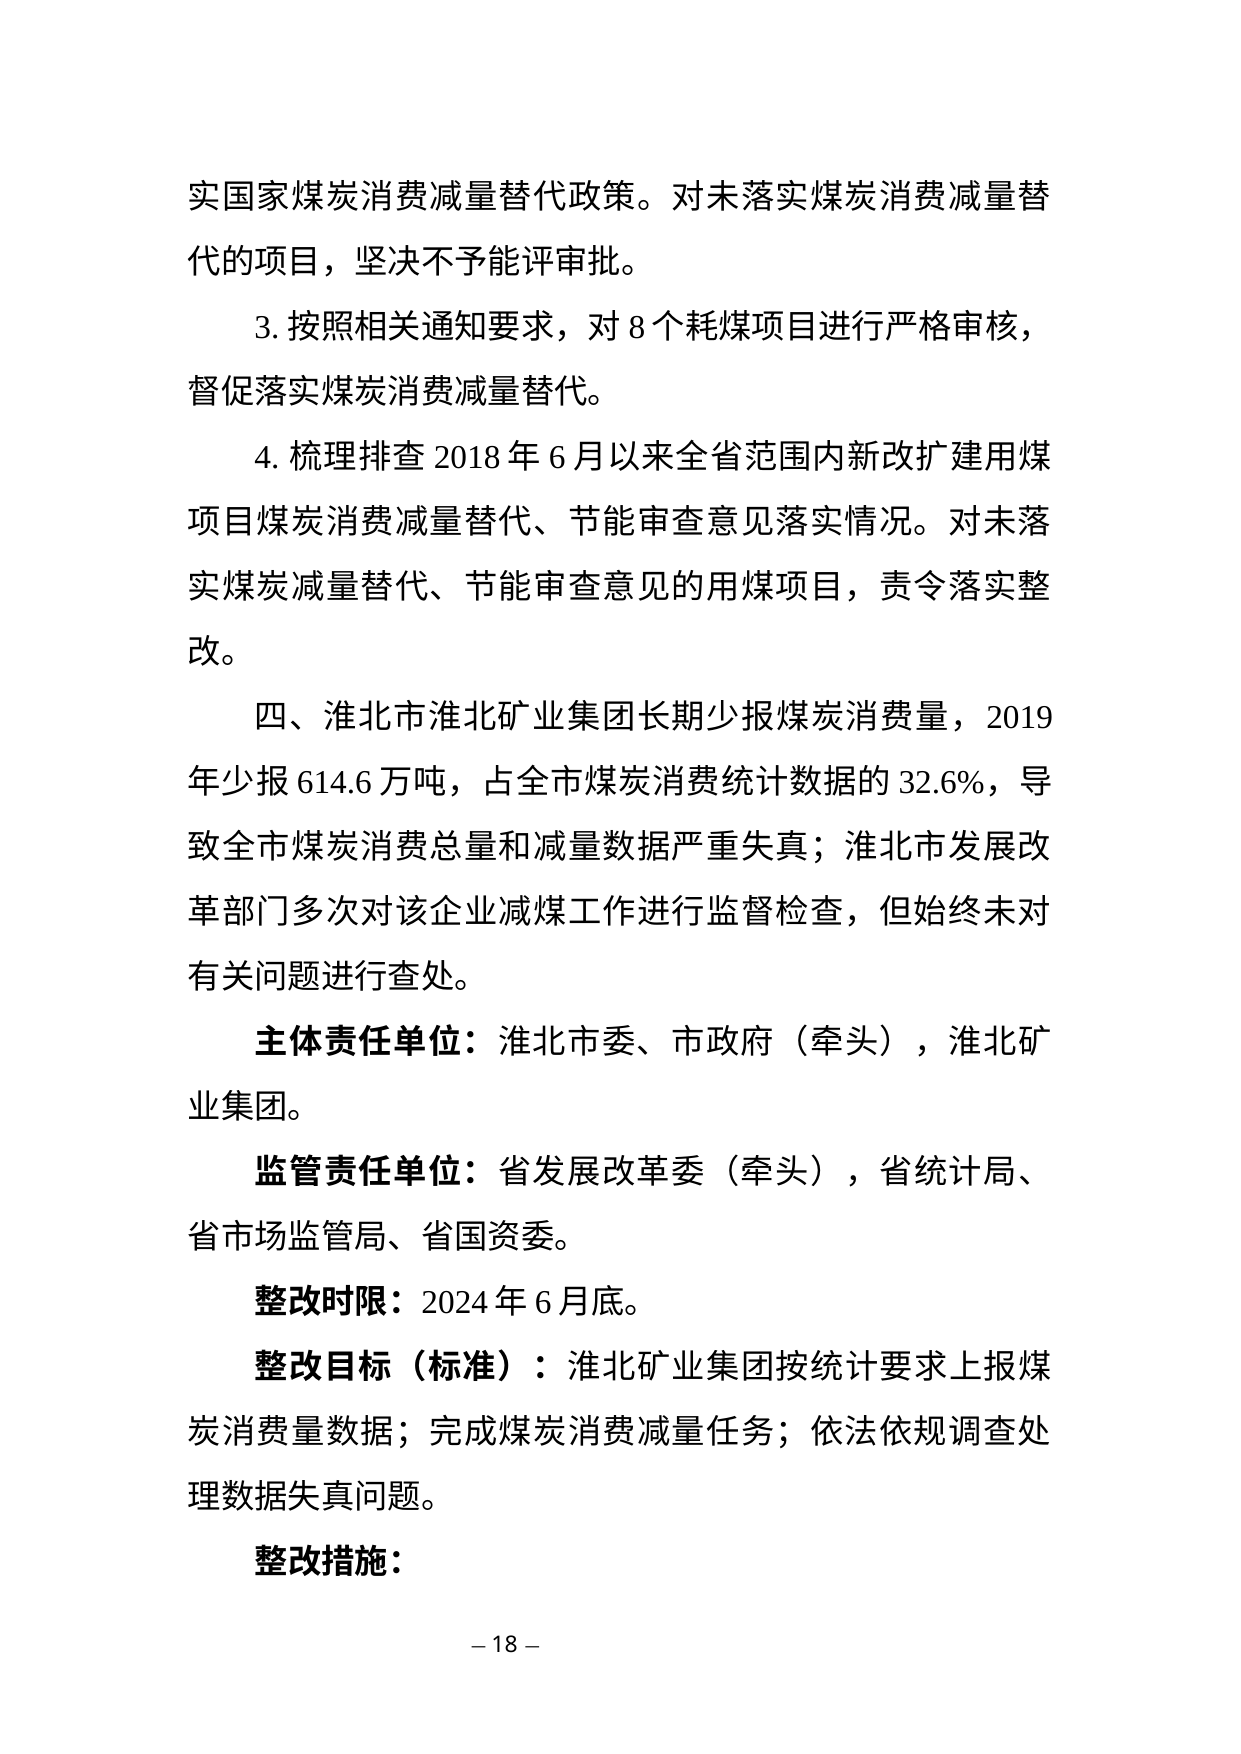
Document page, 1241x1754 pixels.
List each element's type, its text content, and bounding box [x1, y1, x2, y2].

text 主体责任单位：淮北市委、市政府（牵头），淮北矿业集团。 [187, 1007, 1053, 1137]
text 整改目标（标准）：淮北矿业集团按统计要求上报煤炭消费量数据；完成煤炭消费减量任务；依法依规调查处理数据失真问题。 [187, 1332, 1053, 1527]
text 4. 梳理排查2018年6月以来全省范围内新改扩建用煤项目煤炭消费减量替代、节能审查意见落实情况。对未落实煤炭减量替代、节能审查意见的用煤项目，责令落实整改。 [187, 422, 1053, 682]
text 整改措施： [187, 1527, 1053, 1592]
text 3. 按照相关通知要求，对8个耗煤项目进行严格审核，督促落实煤炭消费减量替代。 [187, 292, 1053, 422]
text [187, 162, 1053, 292]
text 整改时限：2024年6月底。 [187, 1267, 1053, 1332]
text 监管责任单位：省发展改革委（牵头），省统计局、省市场监管局、省国资委。 [187, 1137, 1053, 1267]
text 四、淮北市淮北矿业集团长期少报煤炭消费量，2019年少报614.6万吨，占全市煤炭消费统计数据的32.6%，导致全市煤炭消费总量和减量数据严重失真；淮北市发展改革部门多次对该企业减煤工作进行监督检查，但始终未对有关问题进行查处。 [187, 682, 1053, 1007]
